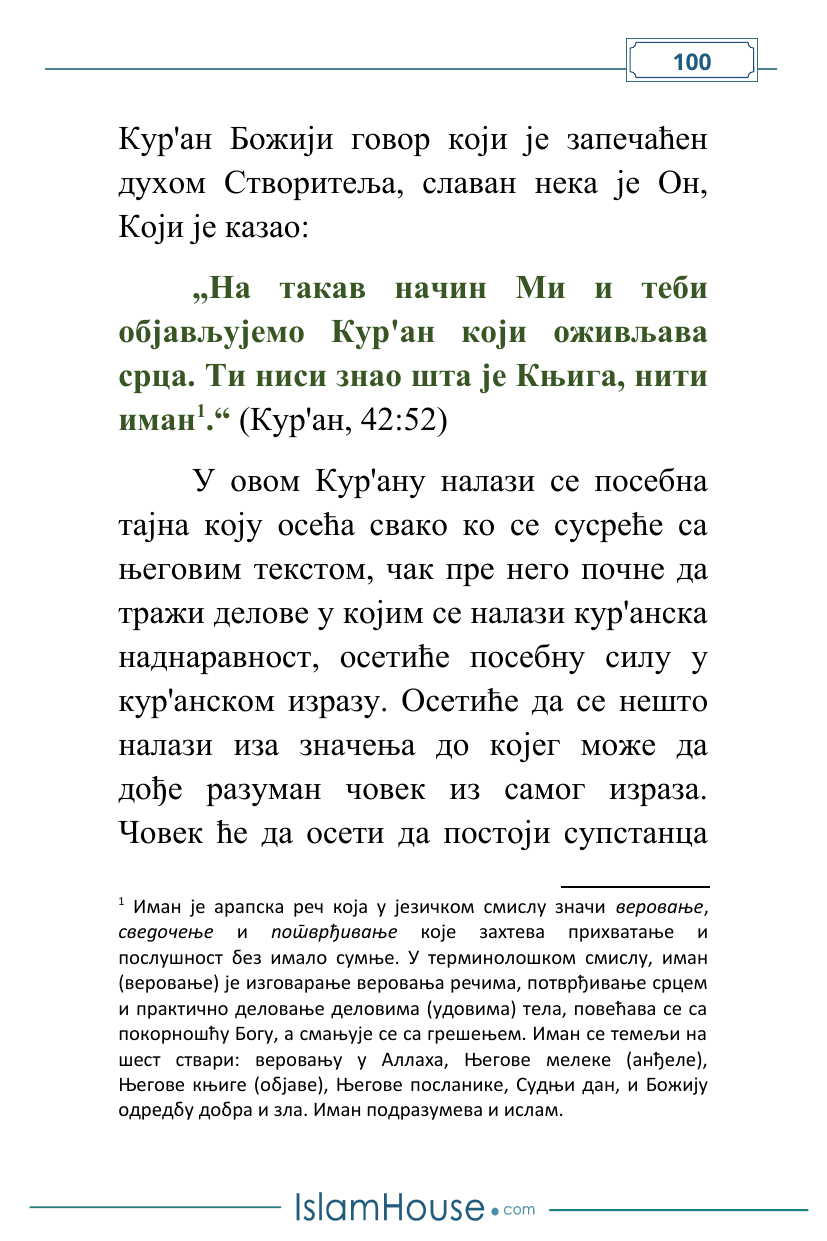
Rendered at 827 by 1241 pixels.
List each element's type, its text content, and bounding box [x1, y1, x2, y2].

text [118, 118, 709, 244]
text „На такав начин Ми и теби објављујемо Кур'ан који оживљава срца. Ти ниси знао шта је Књига, нити иман.“ (Кур'ан, 42:52) [118, 267, 709, 437]
picture [288, 1187, 809, 1228]
picture [22, 1186, 282, 1224]
text У овом Кур'ану налази се посебна тајна коју осећа свако ко се сусреће са његовим текстом, чак пре него почне да тражи делове у којим се налази кур'анска наднаравност, осетиће посебну силу у кур'анском изразу. Осетиће да се нешто налази иза значења до којег може да дође разуман човек из самог израза. Човек ће да осети да постоји супстанца која се разлива у чулу, у току самог слушања Кур'ана, коју неки људи сасвим нејасно уочавају, али у сваком случају, она је присутна. То је, заиста, осећај који говори да је извор овог Кур'ана Узвишени Бог. Овај Божански дух (који оживљава срца), извире из речи Објаве. [118, 460, 709, 851]
